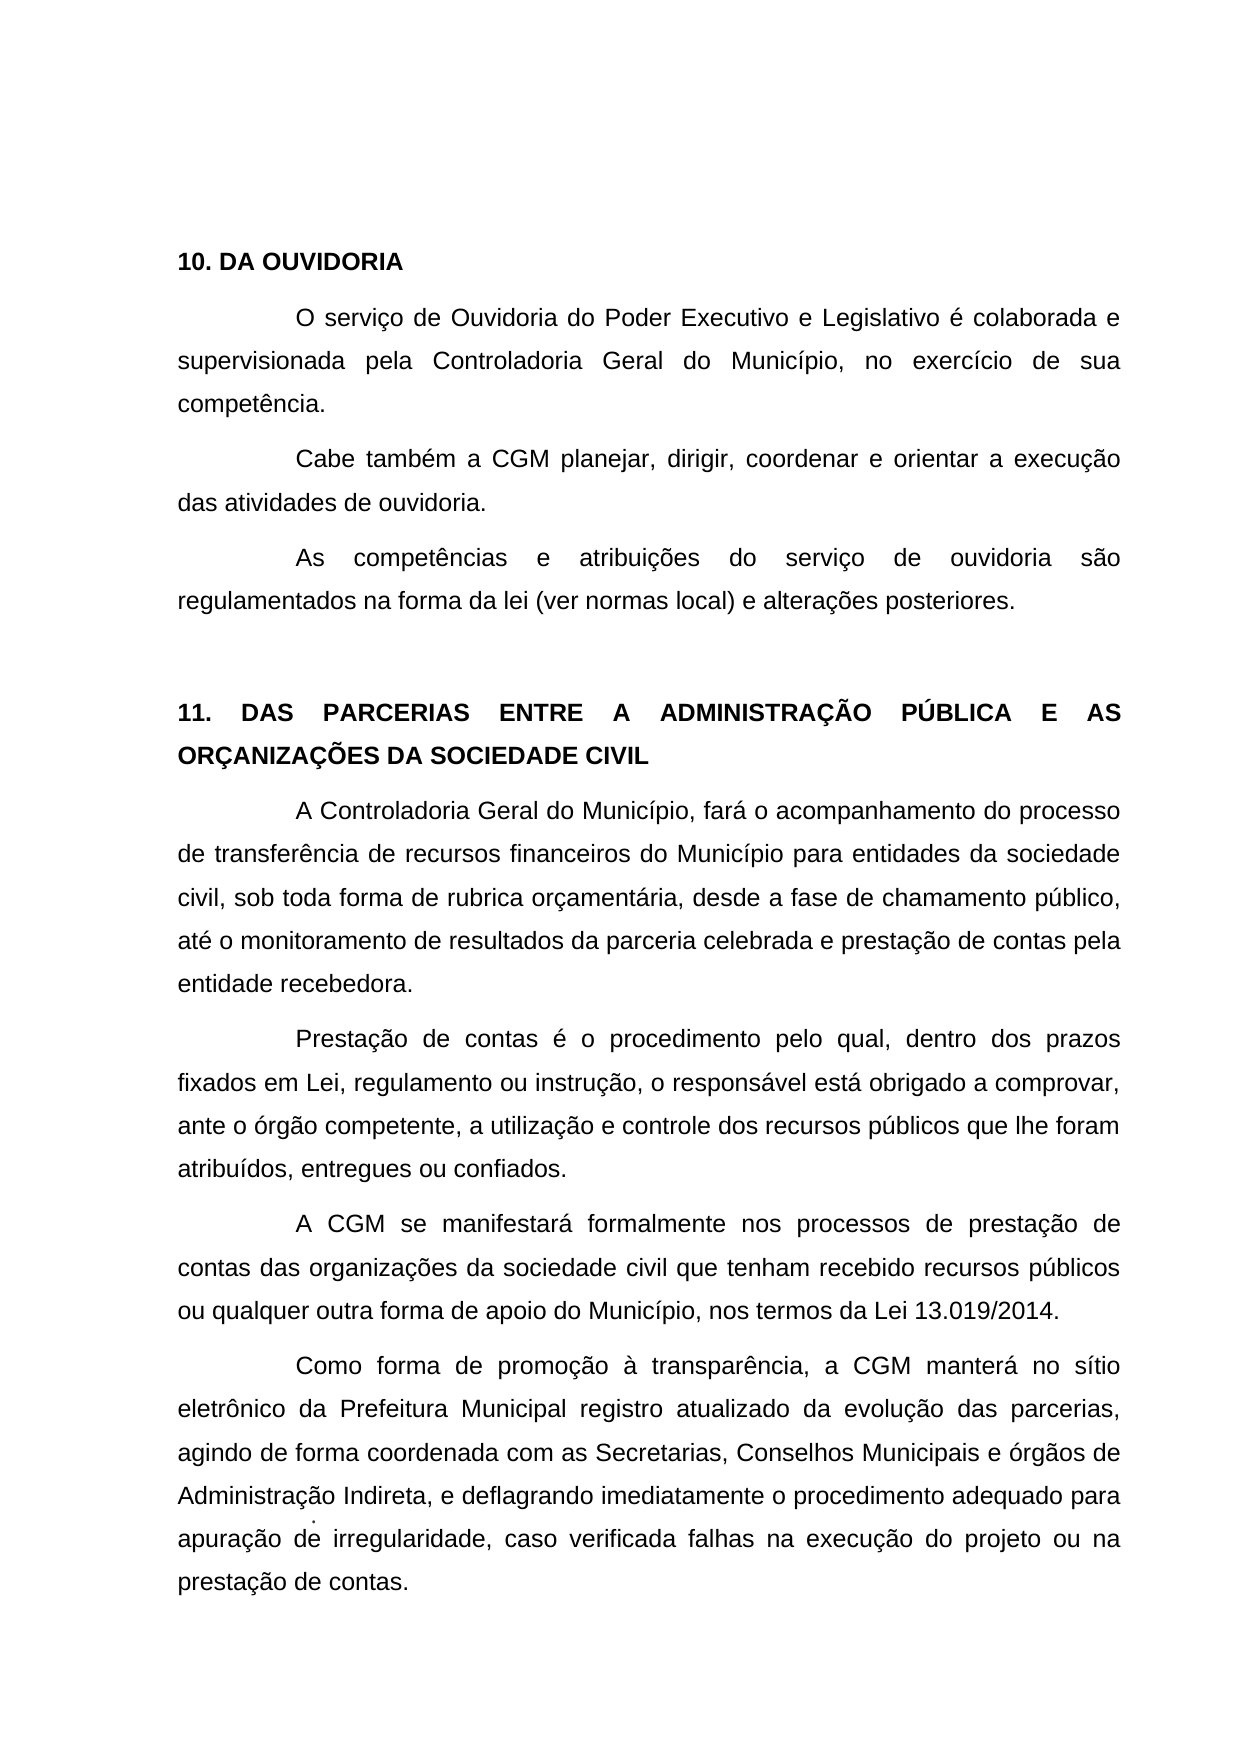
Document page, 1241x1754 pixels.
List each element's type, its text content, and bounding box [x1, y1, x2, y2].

text Prestação de contas é o procedimento pelo qual, dentro dos prazos fixados em Lei, regulamento ou instrução, o responsável está obrigado a comprovar, ante o órgão competente, a utilização e controle dos recursos públicos que lhe foram atribuídos, entregues ou confiados. [177, 1024, 1122, 1183]
text As competências e atribuições do serviço de ouvidoria são regulamentados na forma da lei (ver normas local) e alterações posteriores. [177, 543, 1122, 615]
text O serviço de Ouvidoria do Poder Executivo e Legislativo é colaborada e supervisionada pela Controladoria Geral do Município, no exercício de sua competência. [177, 303, 1122, 418]
text Como forma de promoção à transparência, a CGM manterá no sítio eletrônico da Prefeitura Municipal registro atualizado da evolução das parcerias, agindo de forma coordenada com as Secretarias, Conselhos Municipais e órgãos de Administração Indireta, e deflagrando imediatamente o procedimento adequado para apuração de irregularidade, caso verificada falhas na execução do projeto ou na prestação de contas. [177, 1351, 1122, 1596]
text 10. DA OUVIDORIA [177, 247, 1122, 276]
text A CGM se manifestará formalmente nos processos de prestação de contas das organizações da sociedade civil que tenham recebido recursos públicos ou qualquer outra forma de apoio do Município, nos termos da Lei 13.019/2014. [177, 1209, 1122, 1324]
text Cabe também a CGM planejar, dirigir, coordenar e orientar a execução das atividades de ouvidoria. [177, 444, 1122, 516]
text 11. DAS PARCERIAS ENTRE A ADMINISTRAÇÃO PÚBLICA E AS ORÇANIZAÇÕES DA SOCIEDADE CIVIL [177, 698, 1122, 769]
text A Controladoria Geral do Município, fará o acompanhamento do processo de transferência de recursos financeiros do Município para entidades da sociedade civil, sob toda forma de rubrica orçamentária, desde a fase de chamamento público, até o monitoramento de resultados da parceria celebrada e prestação de contas pela entidade recebedora. [177, 796, 1122, 998]
